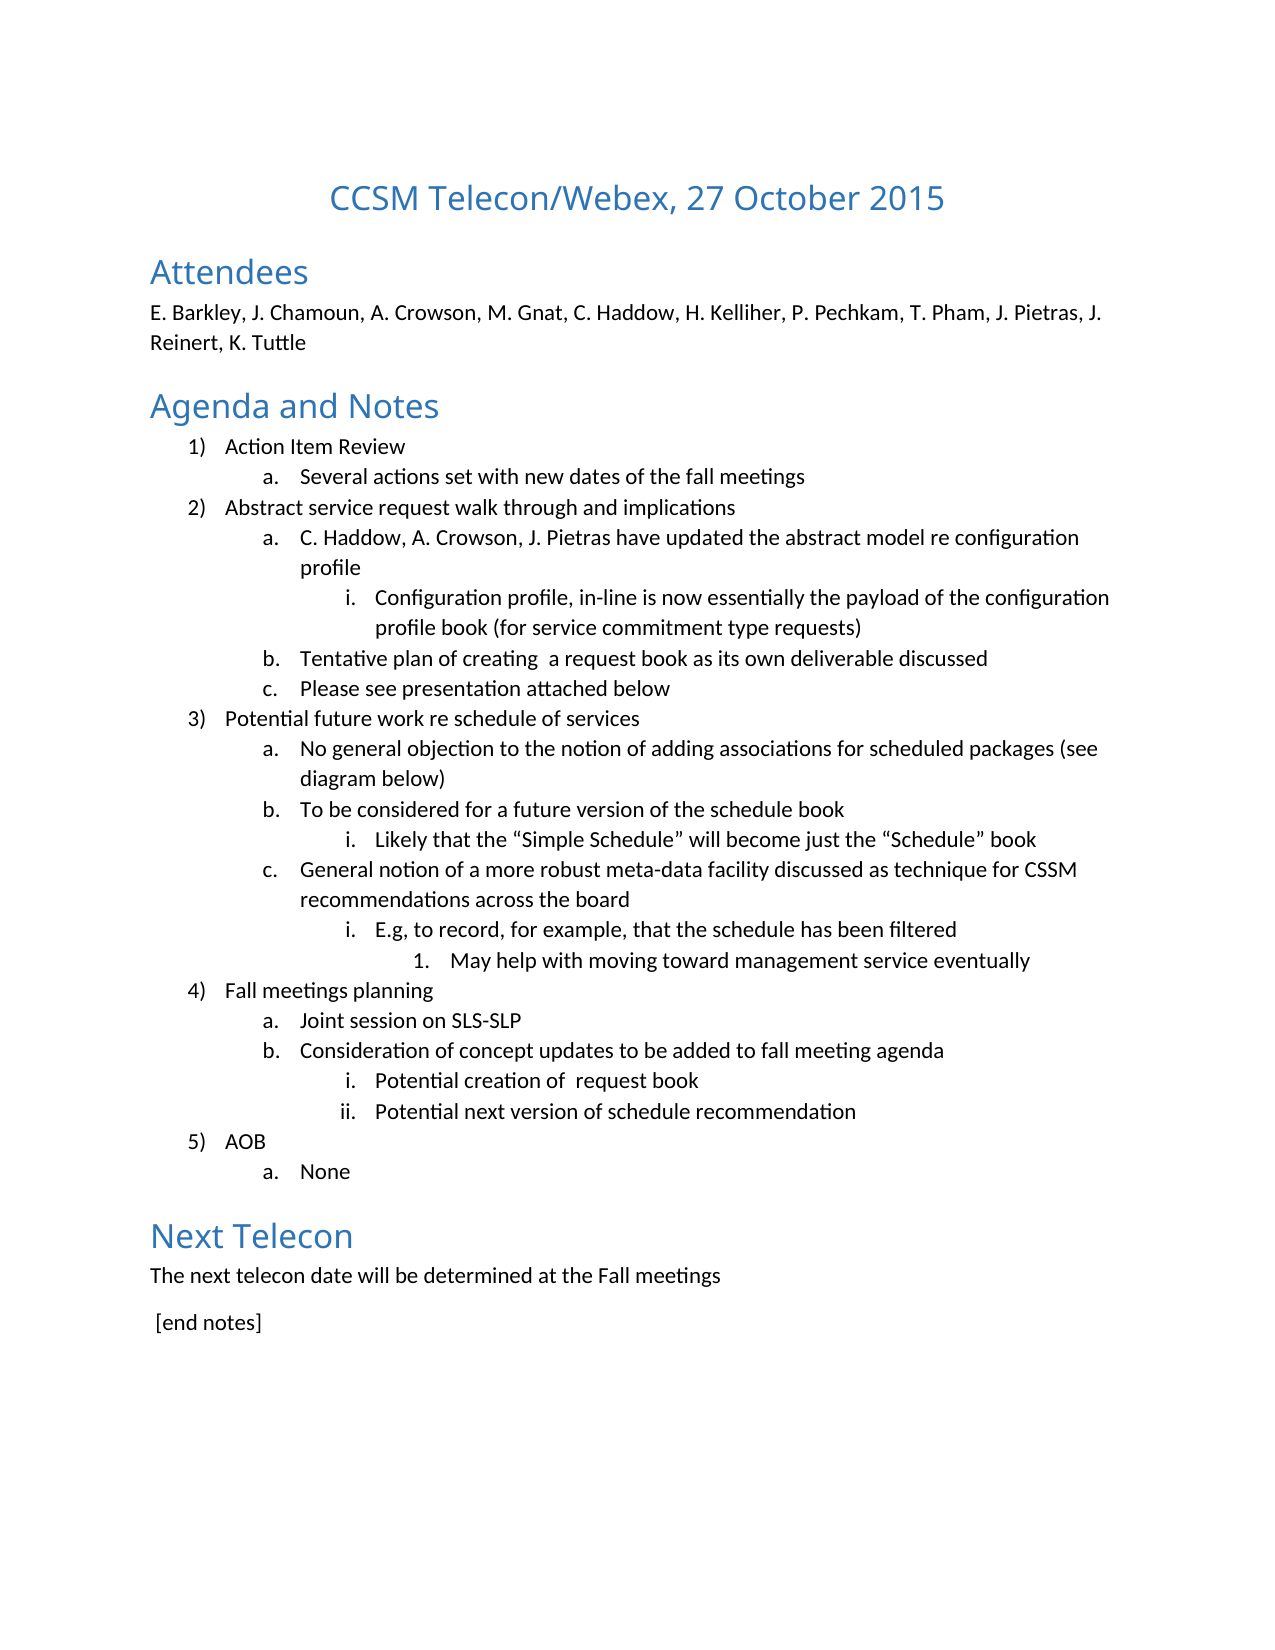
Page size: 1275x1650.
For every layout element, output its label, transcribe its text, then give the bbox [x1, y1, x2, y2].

list Configuration profile, in-line is now essentially the payload of the configuration profile book (for service commitment type requests) [356, 583, 1125, 642]
list AOB [187, 1127, 1125, 1155]
subtitle CCSM Telecon/Webex, 27 October 2015 [150, 175, 1125, 220]
list Consideration of concept updates to be added to fall meeting agenda [262, 1036, 1125, 1064]
text The next telecon date will be determined at the Fall meetings [150, 1261, 1125, 1289]
list Potential creation of request book [356, 1067, 1125, 1095]
subtitle Attendees [150, 249, 1125, 294]
list Potential next version of schedule recommendation [356, 1097, 1125, 1125]
list Joint session on SLS-SLP [262, 1006, 1125, 1034]
list Several actions set with new dates of the fall meetings [262, 462, 1125, 491]
list General notion of a more robust meta-data facility discussed as technique for CSSM recommendations across the board [262, 855, 1125, 913]
list None [262, 1157, 1125, 1185]
list Action Item Review [187, 432, 1125, 460]
list No general objection to the notion of adding associations for scheduled packages (see diagram below) [262, 734, 1125, 793]
list E.g, to record, for example, that the schedule has been filtered [356, 916, 1125, 944]
list Tentative plan of creating a request book as its own deliverable discussed [262, 644, 1125, 672]
subtitle Next Telecon [150, 1212, 1125, 1258]
list Fall meetings planning [187, 976, 1125, 1004]
list Please see presentation attached below [262, 674, 1125, 702]
subtitle Agenda and Notes [150, 383, 1125, 429]
list Likely that the “Simple Schedule” will become just the “Schedule” book [356, 825, 1125, 853]
text E. Barkley, J. Chamoun, A. Crowson, M. Gnat, C. Haddow, H. Kelliher, P. Pechkam, T. Pham, J. Pietras, J. Reinert, K. Tuttle [150, 298, 1125, 356]
list May help with moving toward management service eventually [412, 946, 1125, 974]
list Potential future work re schedule of services [187, 704, 1125, 732]
list C. Haddow, A. Crowson, J. Pietras have updated the abstract model re configuration profile [262, 523, 1125, 581]
text [end notes] [150, 1308, 1125, 1336]
list Abstract service request walk through and implications [187, 493, 1125, 521]
list To be considered for a future version of the schedule book [262, 795, 1125, 823]
